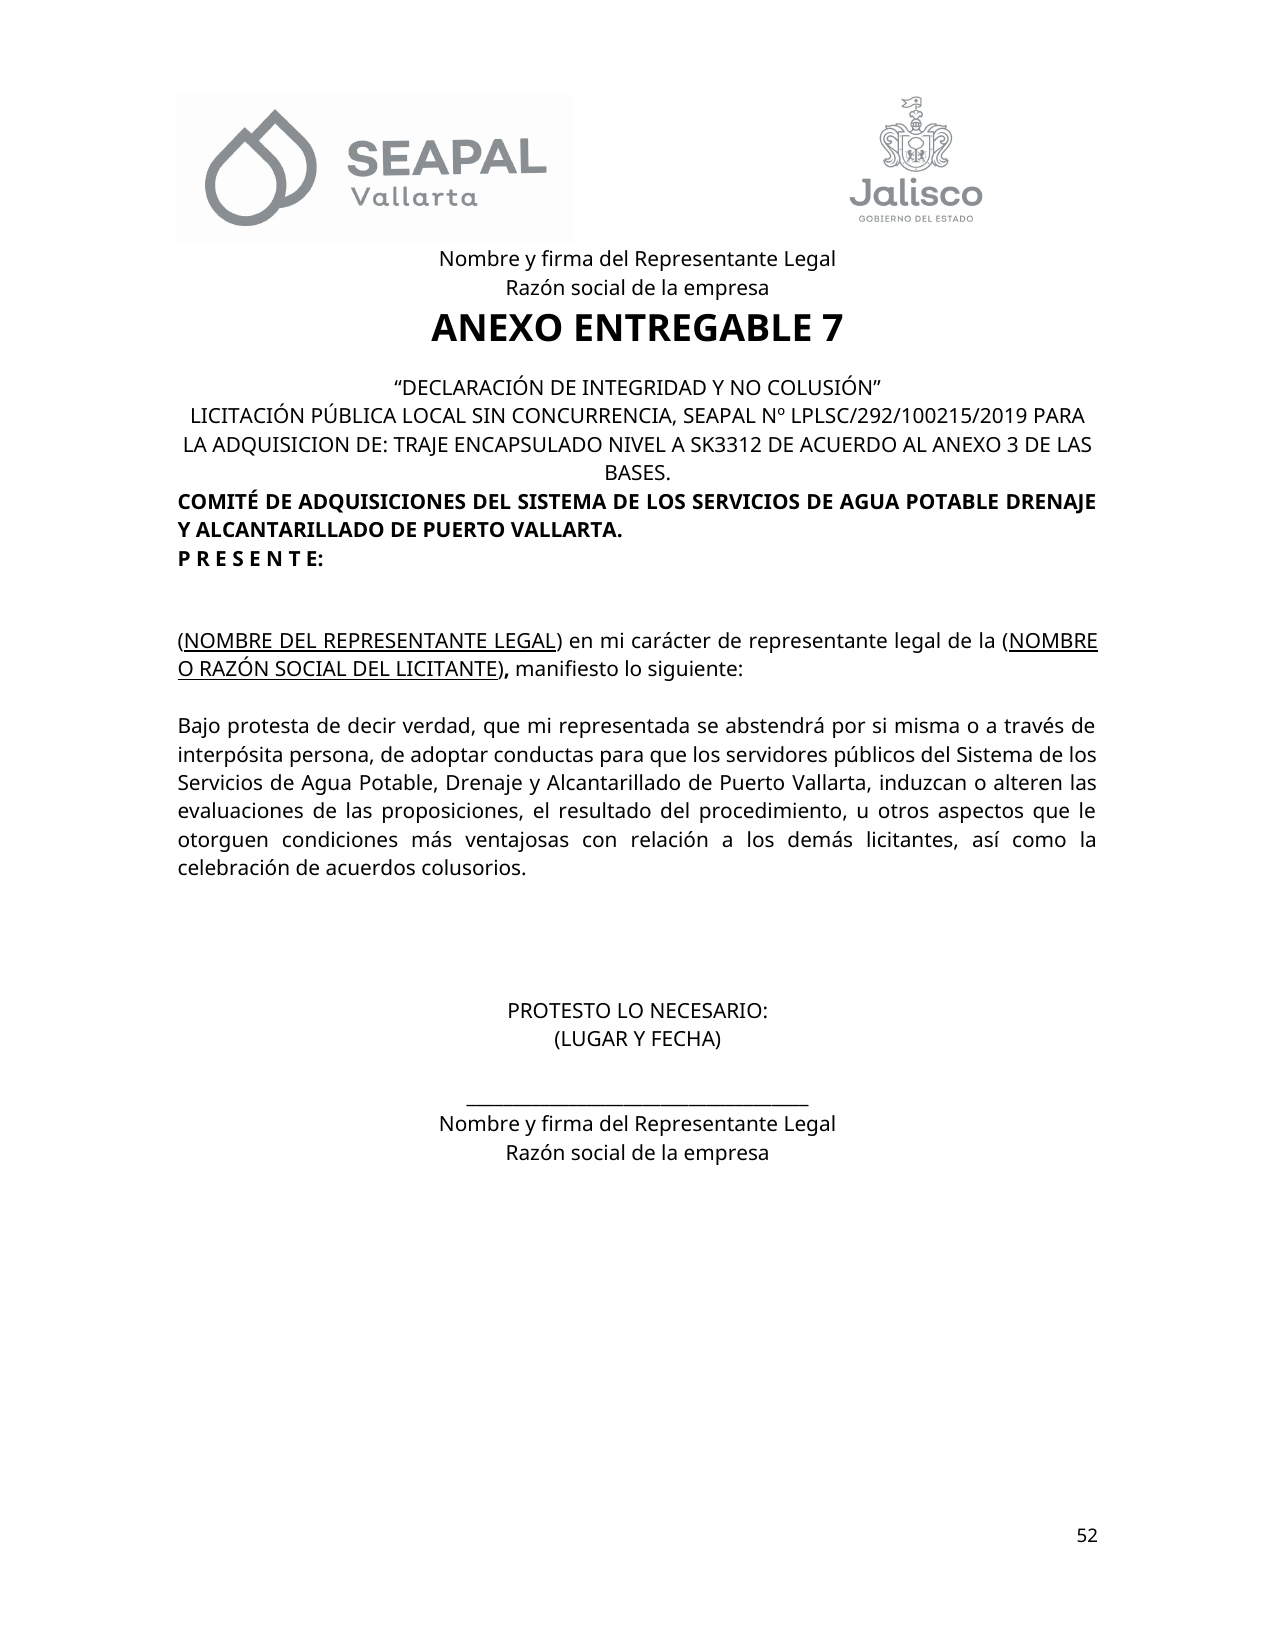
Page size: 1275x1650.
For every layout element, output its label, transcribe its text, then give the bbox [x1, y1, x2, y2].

picture [817, 73, 1015, 245]
text “DECLARACIÓN DE INTEGRIDAD Y NO COLUSIÓN” [177, 373, 1098, 401]
text (NOMBRE DEL REPRESENTANTE LEGAL) en mi carácter de representante legal de la (NOMBRE O RAZÓN SOCIAL DEL LICITANTE), manifiesto lo siguiente: [177, 626, 1098, 683]
text ANEXO ENTREGABLE 7 [177, 301, 1098, 352]
text Nombre y firma del Representante Legal [177, 1109, 1098, 1138]
text P R E S E N T E: [177, 544, 1098, 572]
text PROTESTO LO NECESARIO: [177, 996, 1098, 1024]
text _____________________________________ [177, 1081, 1098, 1109]
text Razón social de la empresa [177, 1138, 1098, 1166]
text Bajo protesta de decir verdad, que mi representada se abstendrá por si misma o a través de interpósita persona, de adoptar conductas para que los servidores públicos del Sistema de los Servicios de Agua Potable, Drenaje y Alcantarillado de Puerto Vallarta, induzcan o alteren las evaluaciones de las proposiciones, el resultado del procedimiento, u otros aspectos que le otorguen condiciones más ventajosas con relación a los demás licitantes, así como la celebración de acuerdos colusorios. [177, 711, 1098, 882]
text Razón social de la empresa [177, 273, 1098, 301]
text COMITÉ DE ADQUISICIONES DEL SISTEMA DE LOS SERVICIOS DE AGUA POTABLE DRENAJE Y ALCANTARILLADO DE PUERTO VALLARTA. [177, 487, 1098, 544]
picture [177, 91, 574, 245]
text Nombre y firma del Representante Legal [177, 244, 1098, 273]
text (LUGAR Y FECHA) [177, 1024, 1098, 1053]
text LICITACIÓN PÚBLICA LOCAL SIN CONCURRENCIA, SEAPAL Nº LPLSC/292/100215/2019 PARA LA ADQUISICION DE: TRAJE ENCAPSULADO NIVEL A SK3312 DE ACUERDO AL ANEXO 3 DE LAS BASES. [177, 401, 1098, 487]
